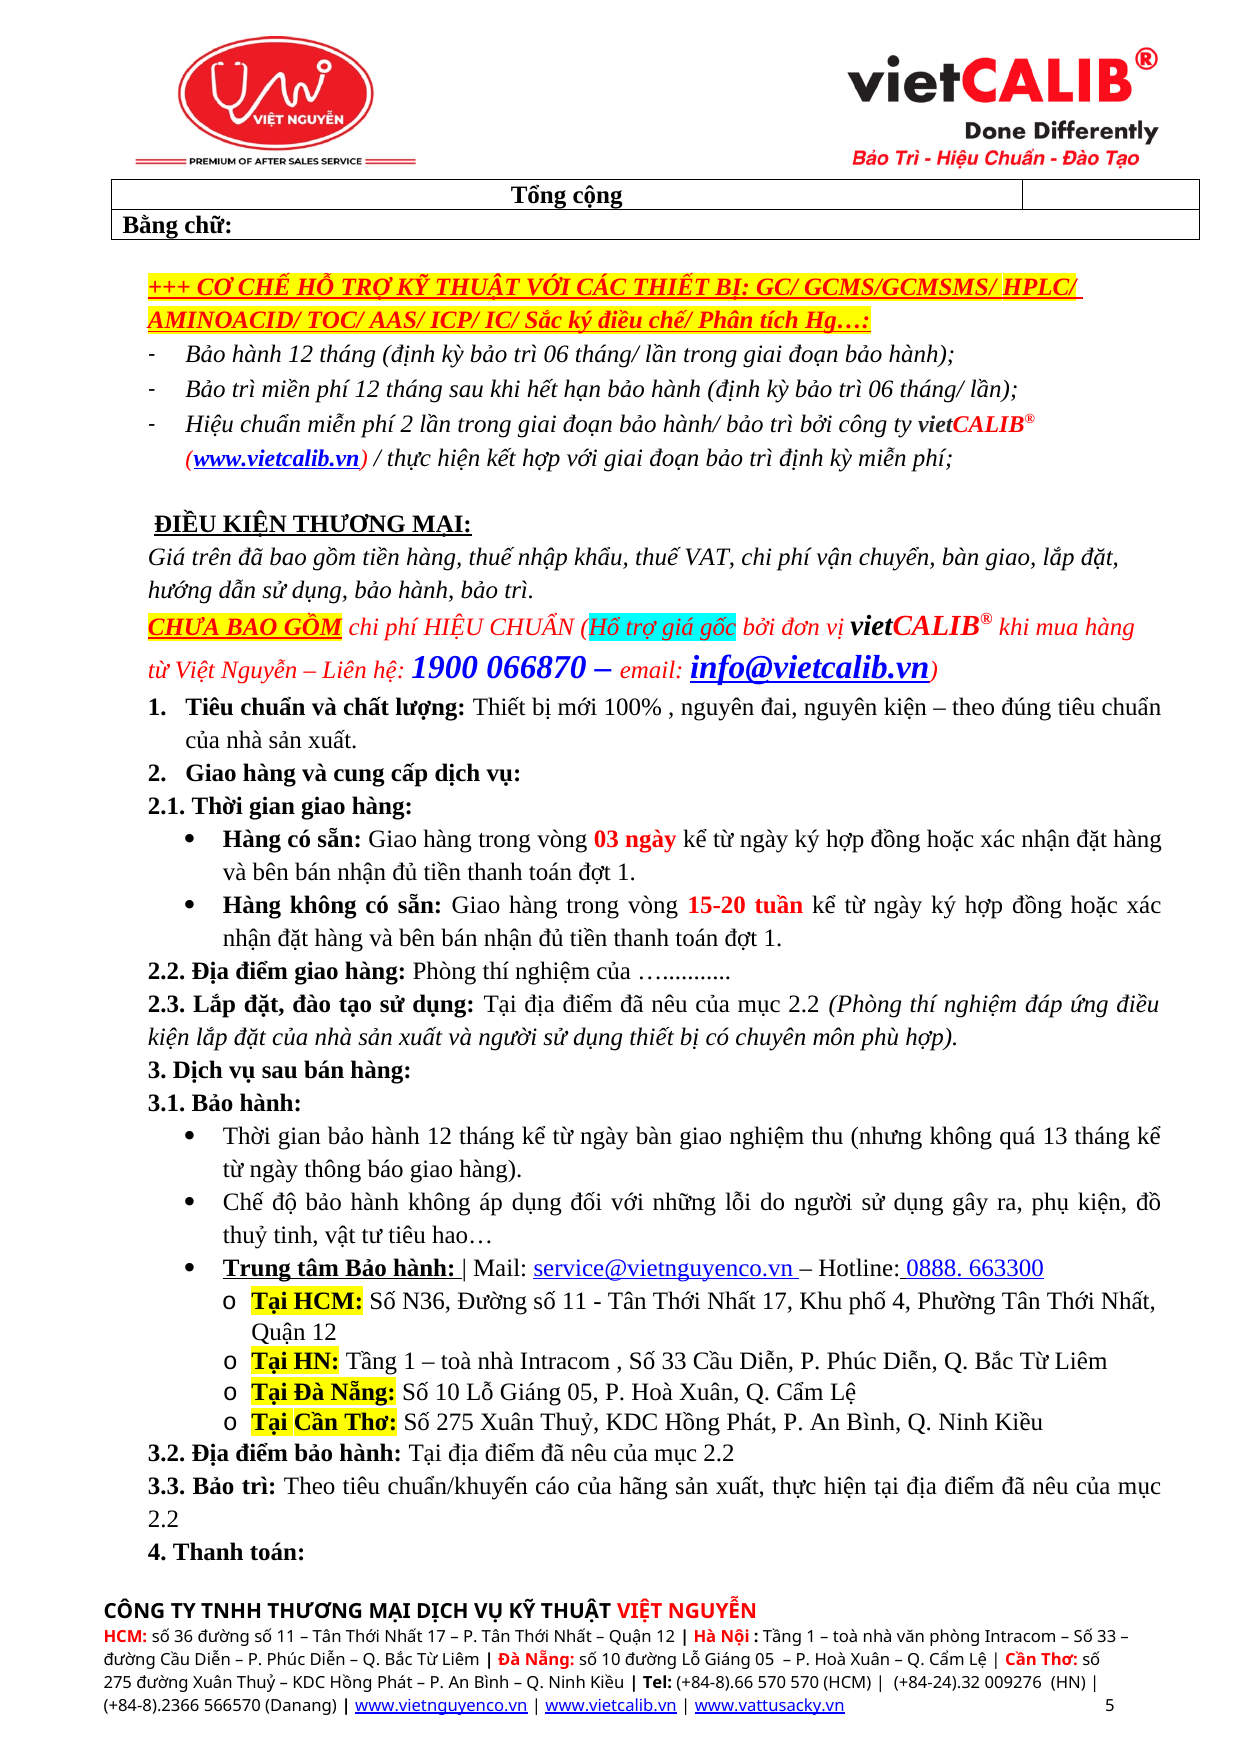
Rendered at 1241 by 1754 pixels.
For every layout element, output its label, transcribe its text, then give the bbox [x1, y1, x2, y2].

list Tại HCM: Số N36, Đường số 11 - Tân Thới Nhất 17, Khu phố 4, Phường Tân Thới Nhất, Quận 12 [222, 1286, 1162, 1346]
text Giá trên đã bao gồm tiền hàng, thuế nhập khẩu, thuế VAT, chi phí vận chuyển, bàn giao, lắp đặt, hướng dẫn sử dụng, bảo hành, bảo trì. [148, 542, 1162, 604]
text 2.1. Thời gian giao hàng: [148, 791, 1162, 819]
picture [831, 42, 1163, 174]
list Tại Đà Nẵng: Số 10 Lỗ Giáng 05, P. Hoà Xuân, Q. Cẩm Lệ [223, 1377, 1162, 1407]
list Bảo trì miền phí 12 tháng sau khi hết hạn bảo hành (định kỳ bảo trì 06 tháng/ lần); [148, 373, 1162, 404]
text CHƯA BAO GỒM chi phí HIỆU CHUẨN (Hổ trợ giá gốc bởi đơn vị vietCALIB® khi mua hàng từ Việt Nguyễn – Liên hệ: 1900 066870 – email: info@vietcalib.vn) [148, 608, 1162, 686]
text 2.3. Lắp đặt, đào tạo sử dụng: Tại địa điểm đã nêu của mục 2.2 (Phòng thí nghiệm đáp ứng điều kiện lắp đặt của nhà sản xuất và người sử dụng thiết bị có chuyên môn phù hợp). [148, 989, 1162, 1051]
text 3.3. Bảo trì: Theo tiêu chuẩn/khuyến cáo của hãng sản xuất, thực hiện tại địa điểm đã nêu của mục 2.2 [148, 1471, 1162, 1533]
text 3.2. Địa điểm bảo hành: Tại địa điểm đã nêu của mục 2.2 [148, 1438, 1162, 1467]
table_cell Tổng cộng [112, 180, 1022, 209]
list Thời gian bảo hành 12 tháng kể từ ngày bàn giao nghiệm thu (nhưng không quá 13 tháng kể từ ngày thông báo giao hàng). [185, 1121, 1162, 1183]
table_cell [1023, 180, 1199, 209]
list Hàng có sẵn: Giao hàng trong vòng 03 ngày kể từ ngày ký hợp đồng hoặc xác nhận đặt hàng và bên bán nhận đủ tiền thanh toán đợt 1. [185, 824, 1162, 886]
text 4. Thanh toán: [148, 1537, 1162, 1566]
list Hiệu chuẩn miễn phí 2 lần trong giai đoạn bảo hành/ bảo trì bởi công ty vietCALIB® (www.vietcalib.vn) / thực hiện kết hợp với giai đoạn bảo trì định kỳ miễn phí; [148, 408, 1162, 472]
list Giao hàng và cung cấp dịch vụ: [148, 758, 1162, 787]
text 3. Dịch vụ sau bán hàng: [148, 1055, 1162, 1084]
text ĐIỀU KIỆN THƯƠNG MẠI: [16, 509, 1162, 538]
list Bảo hành 12 tháng (định kỳ bảo trì 06 tháng/ lần trong giai đoạn bảo hành); [148, 338, 1162, 369]
text 3.1. Bảo hành: [148, 1088, 1162, 1117]
table_cell Bằng chữ: [112, 210, 1199, 238]
text +++ CƠ CHẾ HỖ TRỢ KỸ THUẬT VỚI CÁC THIẾT BỊ: GC/ GCMS/GCMSMS/ HPLC/ AMINOACID/ TOC/ AAS/ ICP/ IC/ Sắc ký điều chế/ Phân tích Hg…: [148, 272, 1162, 334]
text 2.2. Địa điểm giao hàng: Phòng thí nghiệm của …........... [148, 956, 1162, 985]
picture [135, 36, 416, 168]
list Tiêu chuẩn và chất lượng: Thiết bị mới 100% , nguyên đai, nguyên kiện – theo đúng tiêu chuẩn của nhà sản xuất. [148, 692, 1162, 753]
list Trung tâm Bảo hành: | Mail: service@vietnguyenco.vn – Hotline: 0888. 663300 [185, 1253, 1162, 1282]
list Hàng không có sẵn: Giao hàng trong vòng 15-20 tuần kể từ ngày ký hợp đồng hoặc xác nhận đặt hàng và bên bán nhận đủ tiền thanh toán đợt 1. [185, 890, 1162, 952]
list Chế độ bảo hành không áp dụng đối với những lỗi do người sử dụng gây ra, phụ kiện, đồ thuỷ tinh, vật tư tiêu hao… [185, 1187, 1162, 1249]
list Tại HN: Tầng 1 – toà nhà Intracom , Số 33 Cầu Diễn, P. Phúc Diễn, Q. Bắc Từ Liêm [223, 1346, 1162, 1377]
list Tại Cần Thơ: Số 275 Xuân Thuỷ, KDC Hồng Phát, P. An Bình, Q. Ninh Kiều [223, 1407, 1162, 1438]
